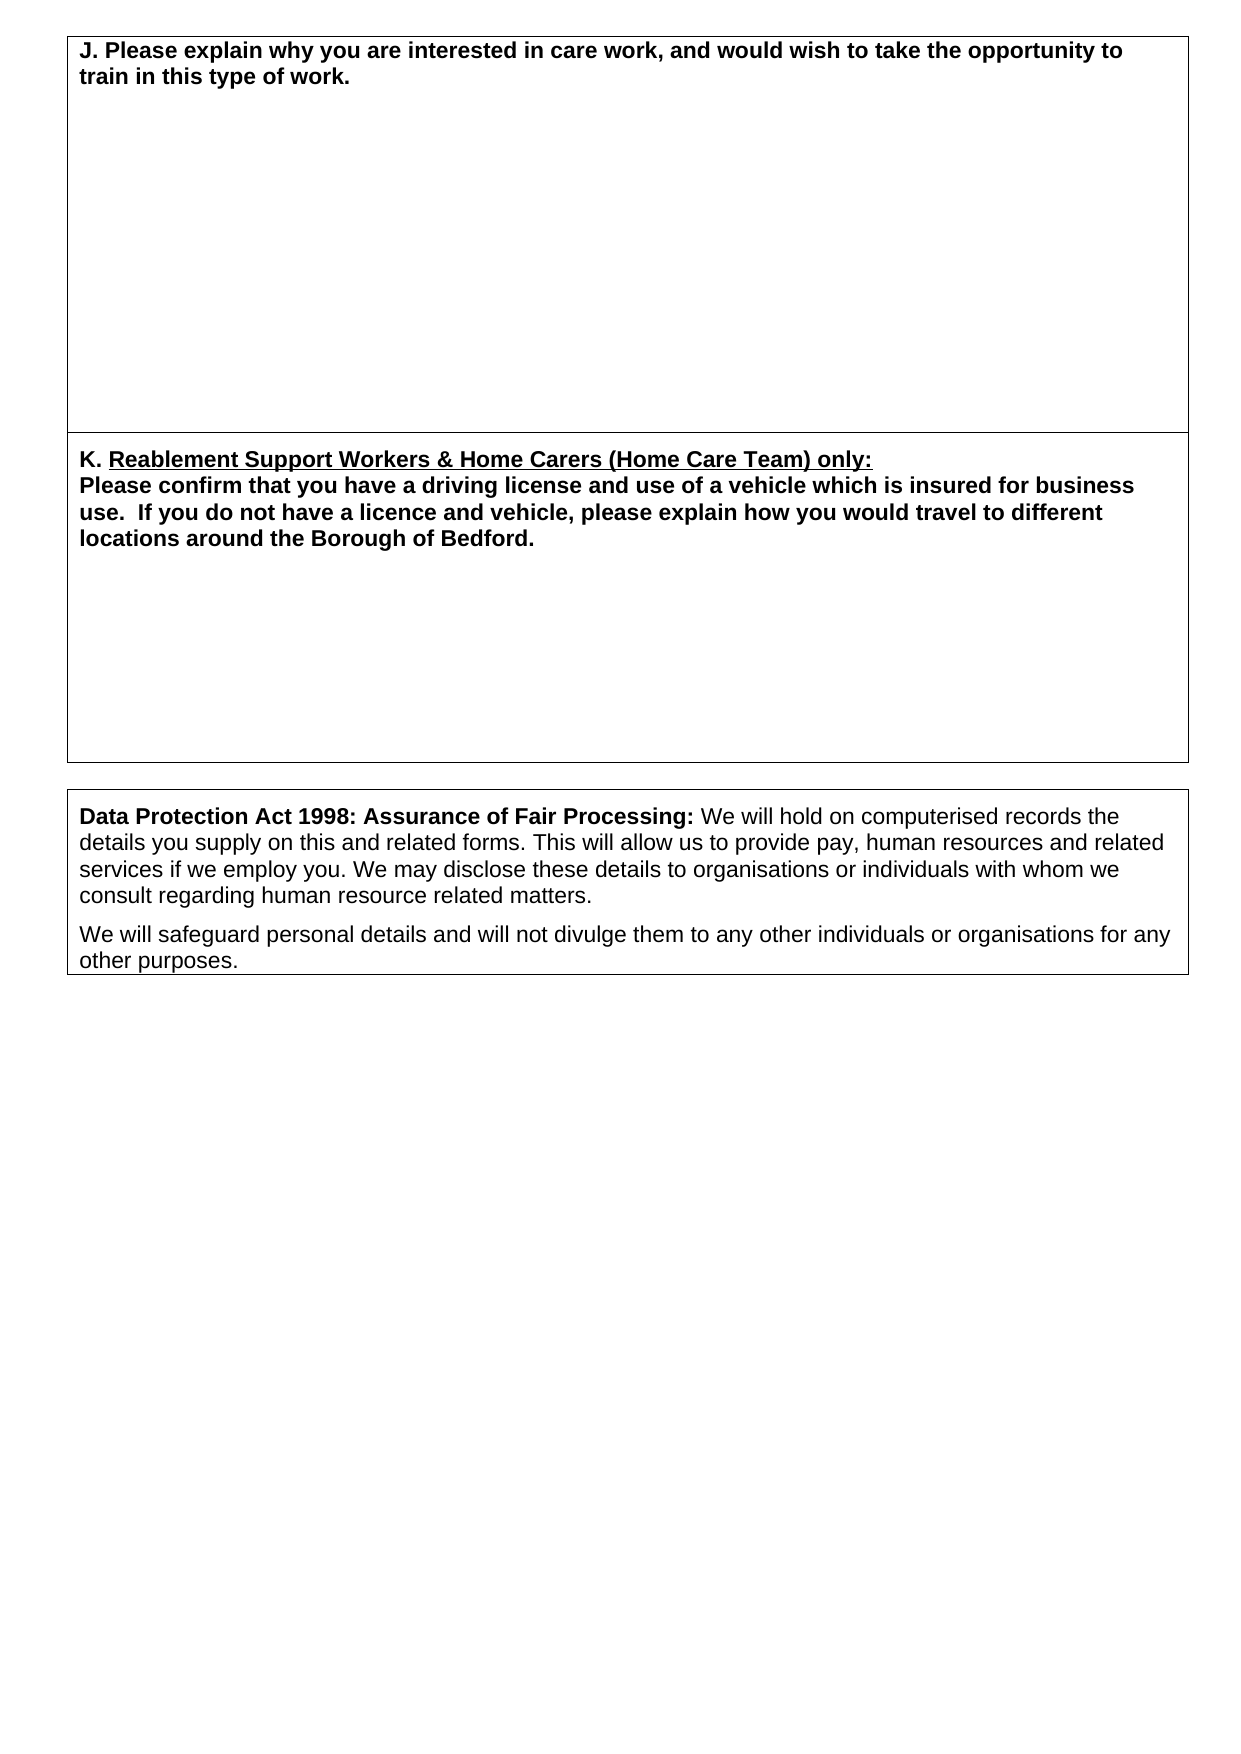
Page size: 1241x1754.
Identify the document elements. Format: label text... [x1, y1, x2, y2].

table_cell K. Reablement Support Workers & Home Carers (Home Care Team) only: Please confirm that you have a driving license and use of a vehicle which is insured for business use. If you do not have a licence and vehicle, please explain how you would travel to different locations around the Borough of Bedford. [68, 433, 1188, 762]
table_cell J. Please explain why you are interested in care work, and would wish to take the opportunity to train in this type of work. [68, 37, 1188, 432]
table_header Data Protection Act 1998: Assurance of Fair Processing: We will hold on computerised records the details you supply on this and related forms. This will allow us to provide pay, human resources and related services if we employ you. We may disclose these details to organisations or individuals with whom we consult regarding human resource related matters. We will safeguard personal details and will not divulge them to any other individuals or organisations for any other purposes. [68, 790, 1188, 973]
